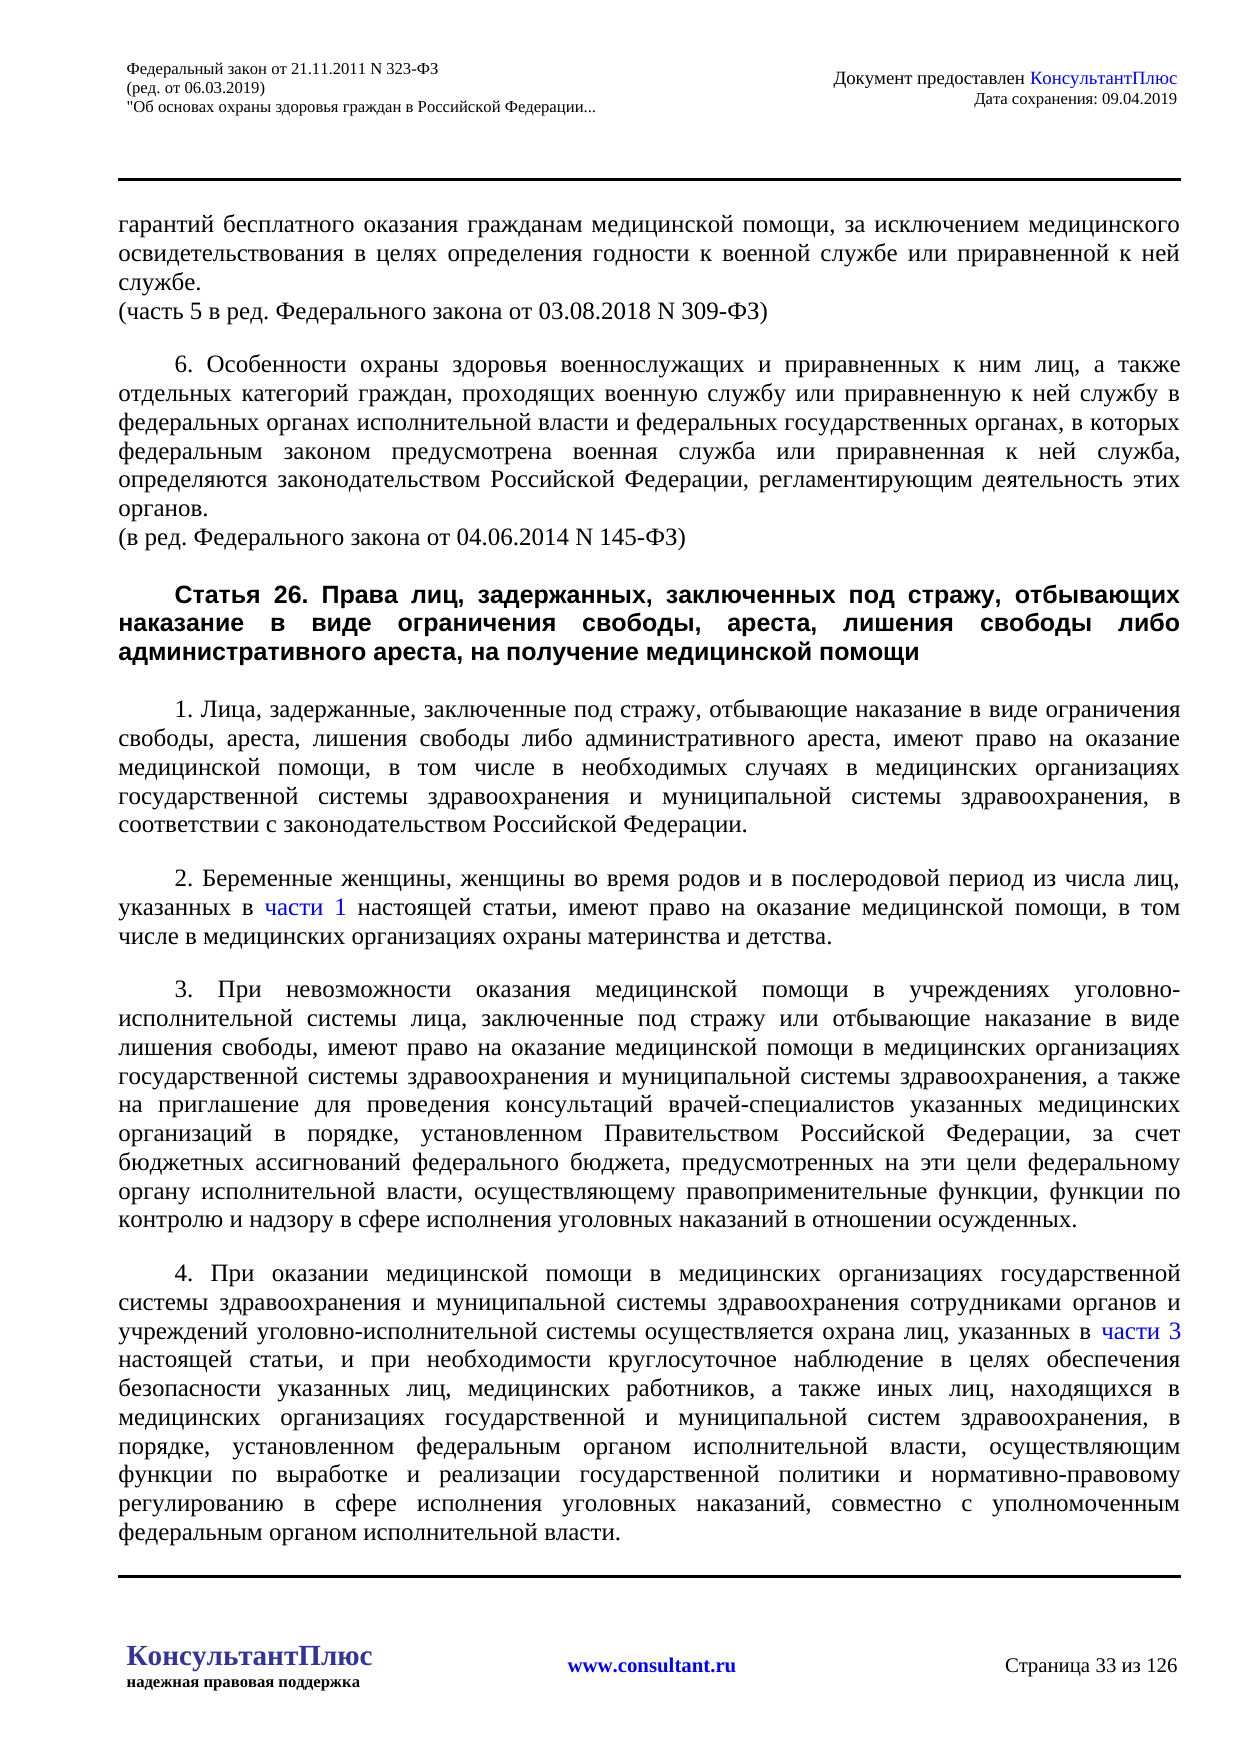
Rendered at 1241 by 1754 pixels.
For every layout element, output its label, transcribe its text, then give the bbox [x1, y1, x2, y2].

text (в ред. Федерального закона от 04.06.2014 N 145-ФЗ) [118, 522, 1181, 551]
text 3. При невозможности оказания медицинской помощи в учреждениях уголовно-исполнительной системы лица, заключенные под стражу или отбывающие наказание в виде лишения свободы, имеют право на оказание медицинской помощи в медицинских организациях государственной системы здравоохранения и муниципальной системы здравоохранения, а также на приглашение для проведения консультаций врачей-специалистов указанных медицинских организаций в порядке, установленном Правительством Российской Федерации, за счет бюджетных ассигнований федерального бюджета, предусмотренных на эти цели федеральному органу исполнительной власти, осуществляющему правоприменительные функции, функции по контролю и надзору в сфере исполнения уголовных наказаний в отношении осужденных. [118, 974, 1181, 1233]
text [118, 209, 1181, 296]
text 4. При оказании медицинской помощи в медицинских организациях государственной системы здравоохранения и муниципальной системы здравоохранения сотрудниками органов и учреждений уголовно-исполнительной системы осуществляется охрана лиц, указанных в части 3 настоящей статьи, и при необходимости круглосуточное наблюдение в целях обеспечения безопасности указанных лиц, медицинских работников, а также иных лиц, находящихся в медицинских организациях государственной и муниципальной систем здравоохранения, в порядке, установленном федеральным органом исполнительной власти, осуществляющим функции по выработке и реализации государственной политики и нормативно-правовому регулированию в сфере исполнения уголовных наказаний, совместно с уполномоченным федеральным органом исполнительной власти. [118, 1258, 1181, 1546]
text 2. Беременные женщины, женщины во время родов и в послеродовой период из числа лиц, указанных в части 1 настоящей статьи, имеют право на оказание медицинской помощи, в том числе в медицинских организациях охраны материнства и детства. [118, 863, 1181, 949]
title Статья 26. Права лиц, задержанных, заключенных под стражу, отбывающих наказание в виде ограничения свободы, ареста, лишения свободы либо административного ареста, на получение медицинской помощи [118, 579, 1181, 666]
text 1. Лица, задержанные, заключенные под стражу, отбывающие наказание в виде ограничения свободы, ареста, лишения свободы либо административного ареста, имеют право на оказание медицинской помощи, в том числе в необходимых случаях в медицинских организациях государственной системы здравоохранения и муниципальной системы здравоохранения, в соответствии с законодательством Российской Федерации. [118, 694, 1181, 838]
text (часть 5 в ред. Федерального закона от 03.08.2018 N 309-ФЗ) [118, 296, 1181, 324]
text 6. Особенности охраны здоровья военнослужащих и приравненных к ним лиц, а также отдельных категорий граждан, проходящих военную службу или приравненную к ней службу в федеральных органах исполнительной власти и федеральных государственных органах, в которых федеральным законом предусмотрена военная служба или приравненная к ней служба, определяются законодательством Российской Федерации, регламентирующим деятельность этих органов. [118, 349, 1181, 522]
